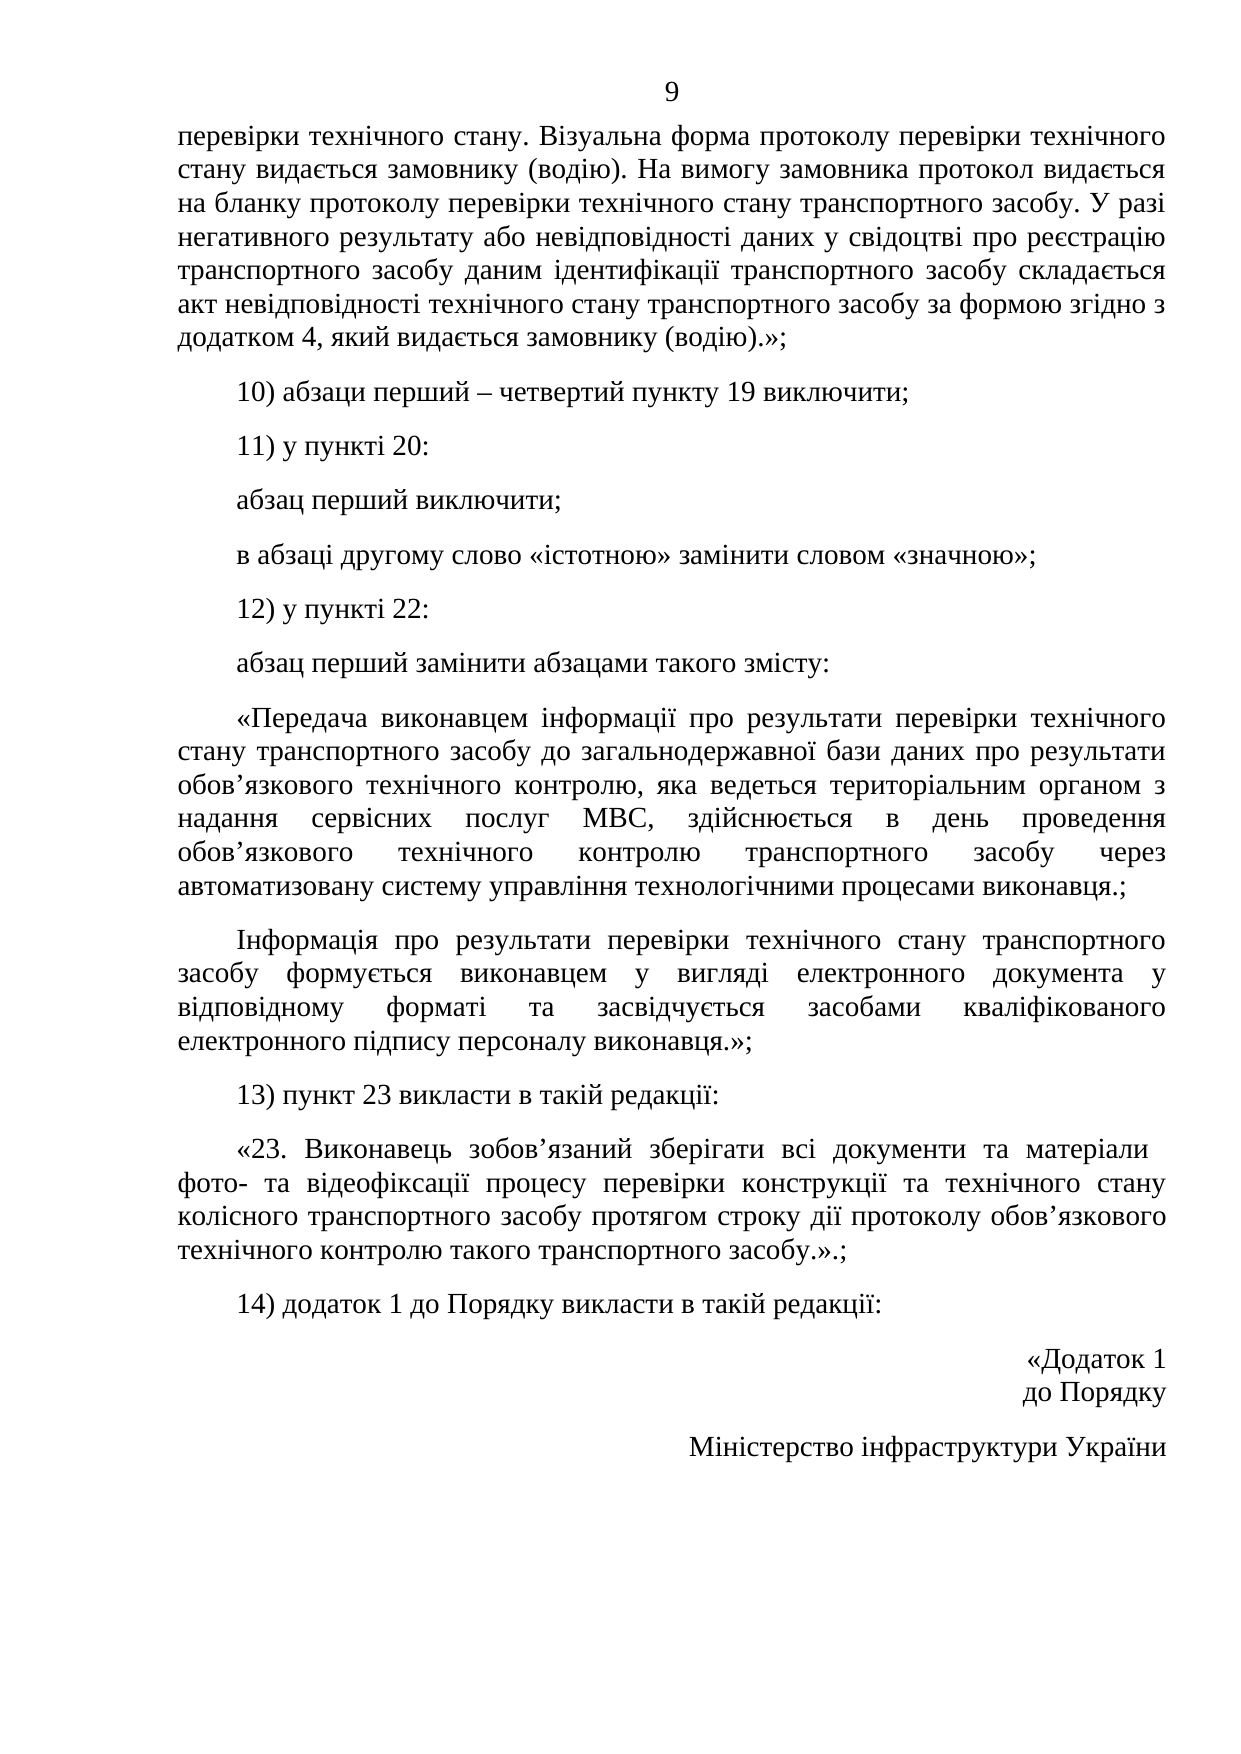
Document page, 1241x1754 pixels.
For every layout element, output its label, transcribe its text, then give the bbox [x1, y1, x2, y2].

text абзац перший виключити; [177, 482, 1167, 516]
text «Додаток 1 до Порядку [177, 1341, 1167, 1408]
text «Передача виконавцем інформації про результати перевірки технічного стану транспортного засобу до загальнодержавної бази даних про результати обов’язкового технічного контролю, яка ведеться територіальним органом з надання сервісних послуг МВС, здійснюється в день проведення обов’язкового технічного контролю транспортного засобу через автоматизовану систему управління технологічними процесами виконавця.; [177, 700, 1167, 901]
text Міністерство інфраструктури України [177, 1429, 1167, 1462]
text 13) пункт 23 викласти в такій редакції: [177, 1077, 1167, 1111]
text абзац перший замінити абзацами такого змісту: [177, 646, 1167, 679]
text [177, 118, 1167, 353]
text 12) у пункті 22: [177, 591, 1167, 625]
text в абзаці другому слово «істотною» замінити словом «значною»; [177, 537, 1167, 570]
text 11) у пункті 20: [177, 428, 1167, 462]
text Інформація про результати перевірки технічного стану транспортного засобу формується виконавцем у вигляді електронного документа у відповідному форматі та засвідчується засобами кваліфікованого електронного підпису персоналу виконавця.»; [177, 922, 1167, 1056]
text 14) додаток 1 до Порядку викласти в такій редакції: [177, 1286, 1167, 1320]
text 10) абзаци перший – четвертий пункту 19 виключити; [177, 374, 1167, 407]
text «23. Виконавець зобов’язаний зберігати всі документи та матеріали фото- та відеофіксації процесу перевірки конструкції та технічного стану колісного транспортного засобу протягом строку дії протоколу обов’язкового технічного контролю такого транспортного засобу.».; [177, 1131, 1167, 1266]
